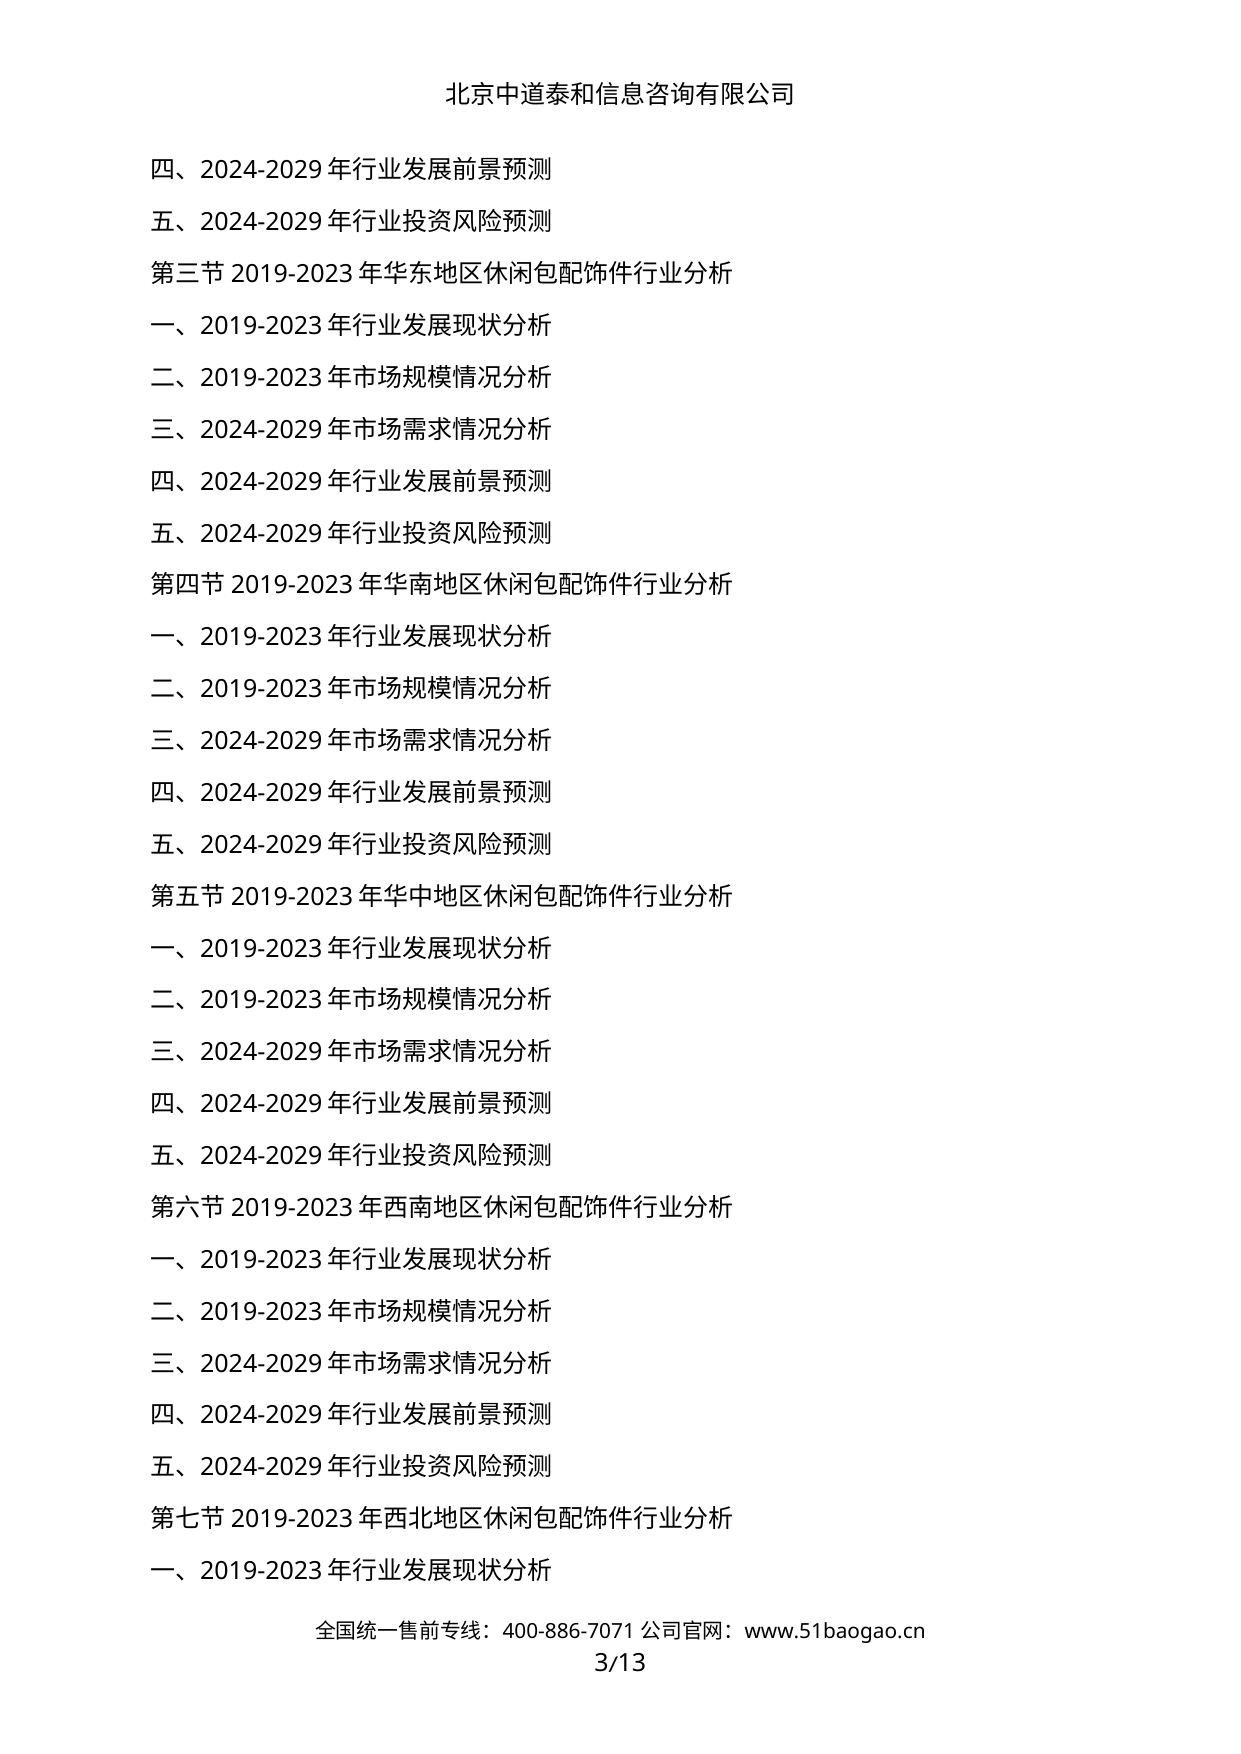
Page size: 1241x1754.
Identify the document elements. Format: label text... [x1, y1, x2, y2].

text 三、2024-2029年市场需求情况分析 [150, 1343, 1090, 1379]
text 四、2024-2029年行业发展前景预测 [150, 461, 1090, 497]
text 四、2024-2029年行业发展前景预测 [150, 1395, 1090, 1431]
text 第三节 2019-2023年华东地区休闲包配饰件行业分析 [150, 254, 1090, 290]
text 一、2019-2023年行业发展现状分析 [150, 617, 1090, 653]
text 二、2019-2023年市场规模情况分析 [150, 357, 1090, 394]
text 三、2024-2029年市场需求情况分析 [150, 1032, 1090, 1068]
text 五、2024-2029年行业投资风险预测 [150, 202, 1090, 238]
text 四、2024-2029年行业发展前景预测 [150, 772, 1090, 809]
text 三、2024-2029年市场需求情况分析 [150, 721, 1090, 757]
text 四、2024-2029年行业发展前景预测 [150, 1084, 1090, 1120]
text 五、2024-2029年行业投资风险预测 [150, 513, 1090, 549]
text 五、2024-2029年行业投资风险预测 [150, 1136, 1090, 1172]
text 一、2019-2023年行业发展现状分析 [150, 928, 1090, 964]
text 一、2019-2023年行业发展现状分析 [150, 1239, 1090, 1276]
text 二、2019-2023年市场规模情况分析 [150, 669, 1090, 705]
text 五、2024-2029年行业投资风险预测 [150, 824, 1090, 861]
text 三、2024-2029年市场需求情况分析 [150, 409, 1090, 446]
text 四、2024-2029年行业发展前景预测 [150, 150, 1090, 186]
text 二、2019-2023年市场规模情况分析 [150, 980, 1090, 1016]
text 第五节 2019-2023年华中地区休闲包配饰件行业分析 [150, 876, 1090, 912]
text 五、2024-2029年行业投资风险预测 [150, 1447, 1090, 1483]
text 一、2019-2023年行业发展现状分析 [150, 1551, 1090, 1587]
text 第四节 2019-2023年华南地区休闲包配饰件行业分析 [150, 565, 1090, 601]
text 二、2019-2023年市场规模情况分析 [150, 1291, 1090, 1327]
text 第六节 2019-2023年西南地区休闲包配饰件行业分析 [150, 1187, 1090, 1224]
text 第七节 2019-2023年西北地区休闲包配饰件行业分析 [150, 1499, 1090, 1535]
text 一、2019-2023年行业发展现状分析 [150, 306, 1090, 342]
